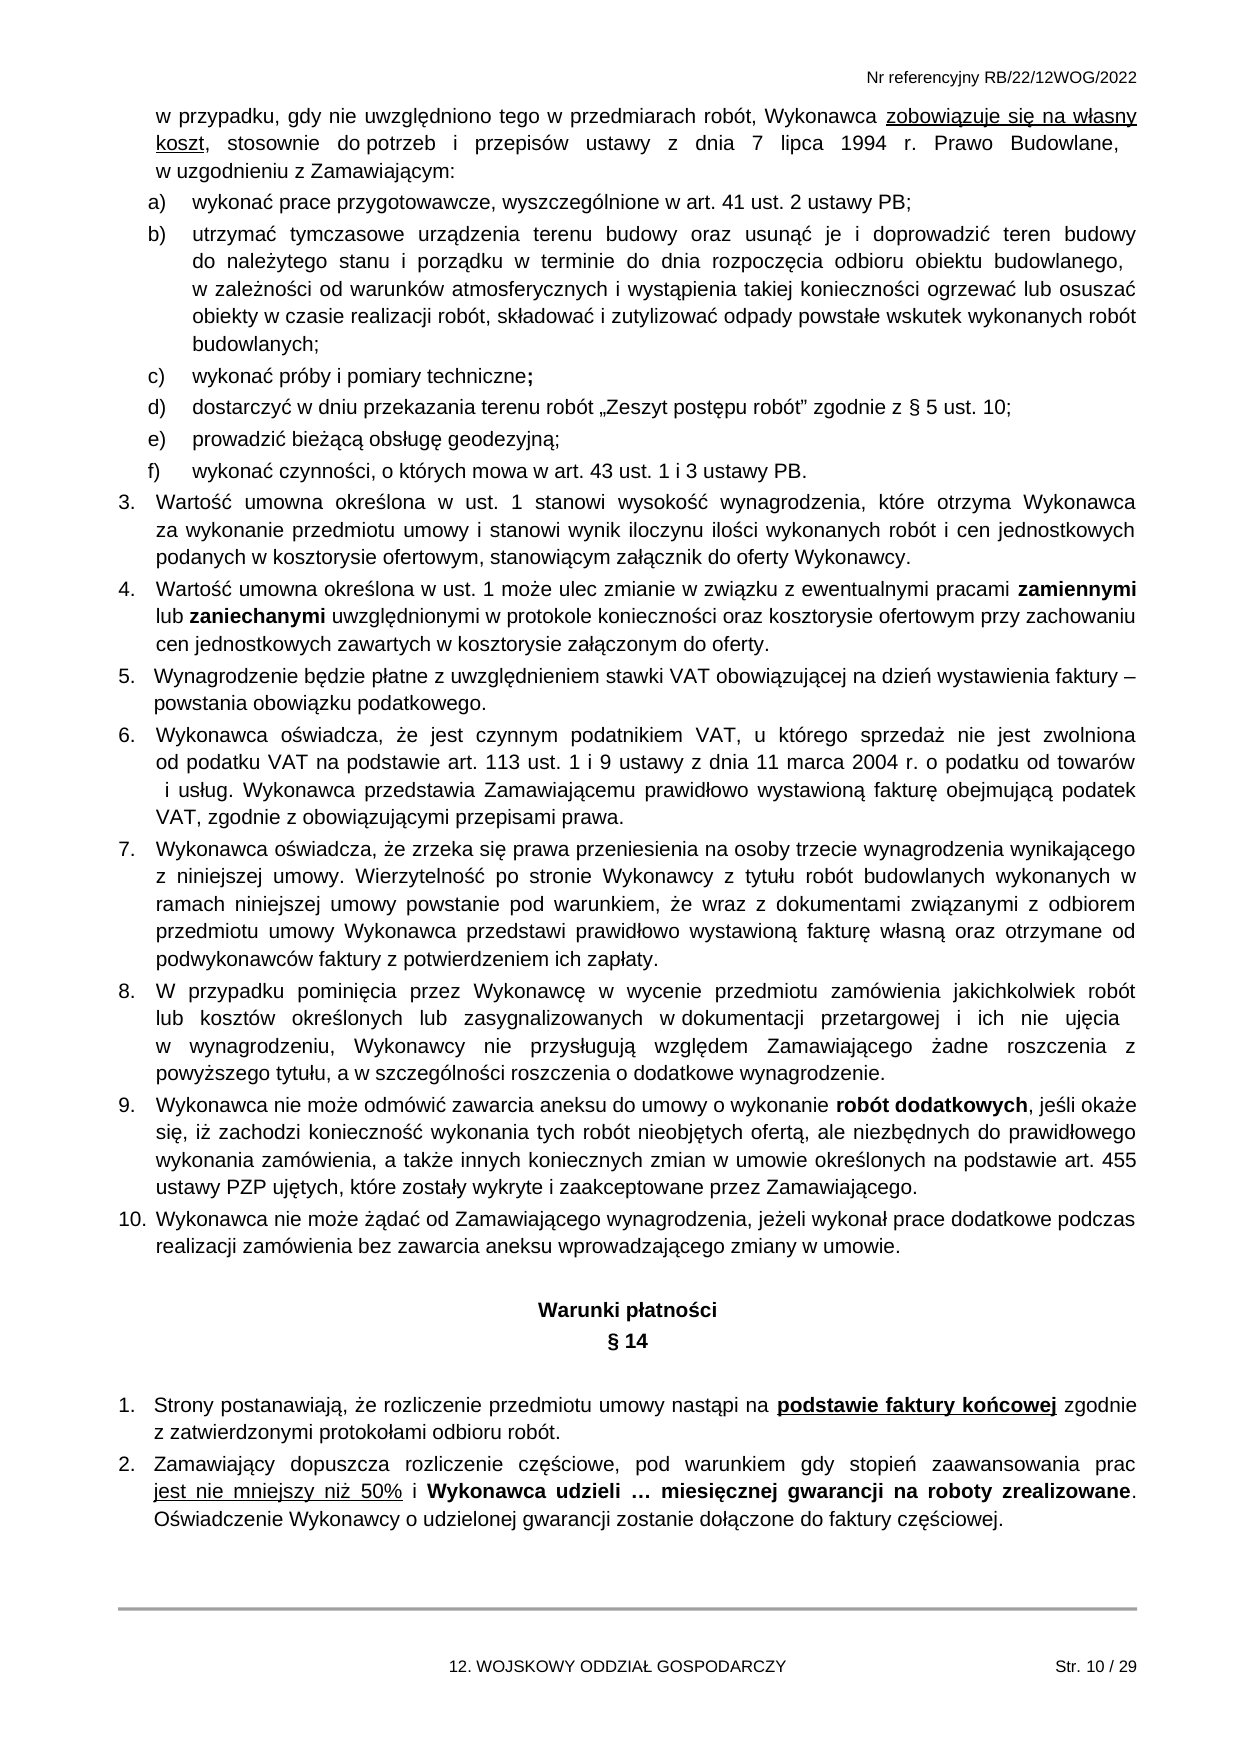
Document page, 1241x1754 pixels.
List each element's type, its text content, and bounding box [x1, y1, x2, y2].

list utrzymać tymczasowe urządzenia terenu budowy oraz usunąć je i doprowadzić teren budowy do należytego stanu i porządku w terminie do dnia rozpoczęcia odbioru obiektu budowlanego, w zależności od warunków atmosferycznych i wystąpienia takiej konieczności ogrzewać lub osuszać obiekty w czasie realizacji robót, składować i zutylizować odpady powstałe wskutek wykonanych robót budowlanych; [148, 222, 1137, 356]
list Wynagrodzenie będzie płatne z uwzględnieniem stawki VAT obowiązującej na dzień wystawienia faktury – powstania obowiązku podatkowego. [118, 663, 1137, 715]
list Wykonawca nie może odmówić zawarcia aneksu do umowy o wykonanie robót dodatkowych, jeśli okaże się, iż zachodzi konieczność wykonania tych robót nieobjętych ofertą, ale niezbędnych do prawidłowego wykonania zamówienia, a także innych koniecznych zmian w umowie określonych na podstawie art. 455 ustawy PZP ujętych, które zostały wykryte i zaakceptowane przez Zamawiającego. [118, 1093, 1137, 1199]
list wykonać próby i pomiary techniczne; [148, 363, 1137, 387]
list Wykonawca oświadcza, że zrzeka się prawa przeniesienia na osoby trzecie wynagrodzenia wynikającego z niniejszej umowy. Wierzytelność po stronie Wykonawcy z tytułu robót budowlanych wykonanych w ramach niniejszej umowy powstanie pod warunkiem, że wraz z dokumentami związanymi z odbiorem przedmiotu umowy Wykonawca przedstawi prawidłowo wystawioną fakturę własną oraz otrzymane od podwykonawców faktury z potwierdzeniem ich zapłaty. [118, 837, 1137, 971]
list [118, 103, 1137, 182]
list Wartość umowna określona w ust. 1 stanowi wysokość wynagrodzenia, które otrzyma Wykonawca za wykonanie przedmiotu umowy i stanowi wynik iloczynu ilości wykonanych robót i cen jednostkowych podanych w kosztorysie ofertowym, stanowiącym załącznik do oferty Wykonawcy. [118, 490, 1137, 569]
list Strony postanawiają, że rozliczenie przedmiotu umowy nastąpi na podstawie faktury końcowej zgodnie z zatwierdzonymi protokołami odbioru robót. [118, 1393, 1137, 1444]
text § 14 [118, 1329, 1137, 1353]
list prowadzić bieżącą obsługę geodezyjną; [148, 427, 1137, 451]
list dostarczyć w dniu przekazania terenu robót „Zeszyt postępu robót” zgodnie z § 5 ust. 10; [148, 395, 1137, 419]
list wykonać prace przygotowawcze, wyszczególnione w art. 41 ust. 2 ustawy PB; [148, 190, 1137, 214]
list W przypadku pominięcia przez Wykonawcę w wycenie przedmiotu zamówienia jakichkolwiek robót lub kosztów określonych lub zasygnalizowanych w dokumentacji przetargowej i ich nie ujęcia w wynagrodzeniu, Wykonawcy nie przysługują względem Zamawiającego żadne roszczenia z powyższego tytułu, a w szczególności roszczenia o dodatkowe wynagrodzenie. [118, 978, 1137, 1085]
list Zamawiający dopuszcza rozliczenie częściowe, pod warunkiem gdy stopień zaawansowania prac jest nie mniejszy niż 50% i Wykonawca udzieli … miesięcznej gwarancji na roboty zrealizowane. Oświadczenie Wykonawcy o udzielonej gwarancji zostanie dołączone do faktury częściowej. [118, 1452, 1137, 1531]
list wykonać czynności, o których mowa w art. 43 ust. 1 i 3 ustawy PB. [148, 458, 1137, 482]
text Warunki płatności [118, 1298, 1137, 1322]
list Wykonawca nie może żądać od Zamawiającego wynagrodzenia, jeżeli wykonał prace dodatkowe podczas realizacji zamówienia bez zawarcia aneksu wprowadzającego zmiany w umowie. [118, 1207, 1137, 1258]
list Wykonawca oświadcza, że jest czynnym podatnikiem VAT, u którego sprzedaż nie jest zwolniona od podatku VAT na podstawie art. 113 ust. 1 i 9 ustawy z dnia 11 marca 2004 r. o podatku od towarów i usług. Wykonawca przedstawia Zamawiającemu prawidłowo wystawioną fakturę obejmującą podatek VAT, zgodnie z obowiązującymi przepisami prawa. [118, 723, 1137, 829]
list Wartość umowna określona w ust. 1 może ulec zmianie w związku z ewentualnymi pracami zamiennymi lub zaniechanymi uwzględnionymi w protokole konieczności oraz kosztorysie ofertowym przy zachowaniu cen jednostkowych zawartych w kosztorysie załączonym do oferty. [118, 577, 1137, 656]
